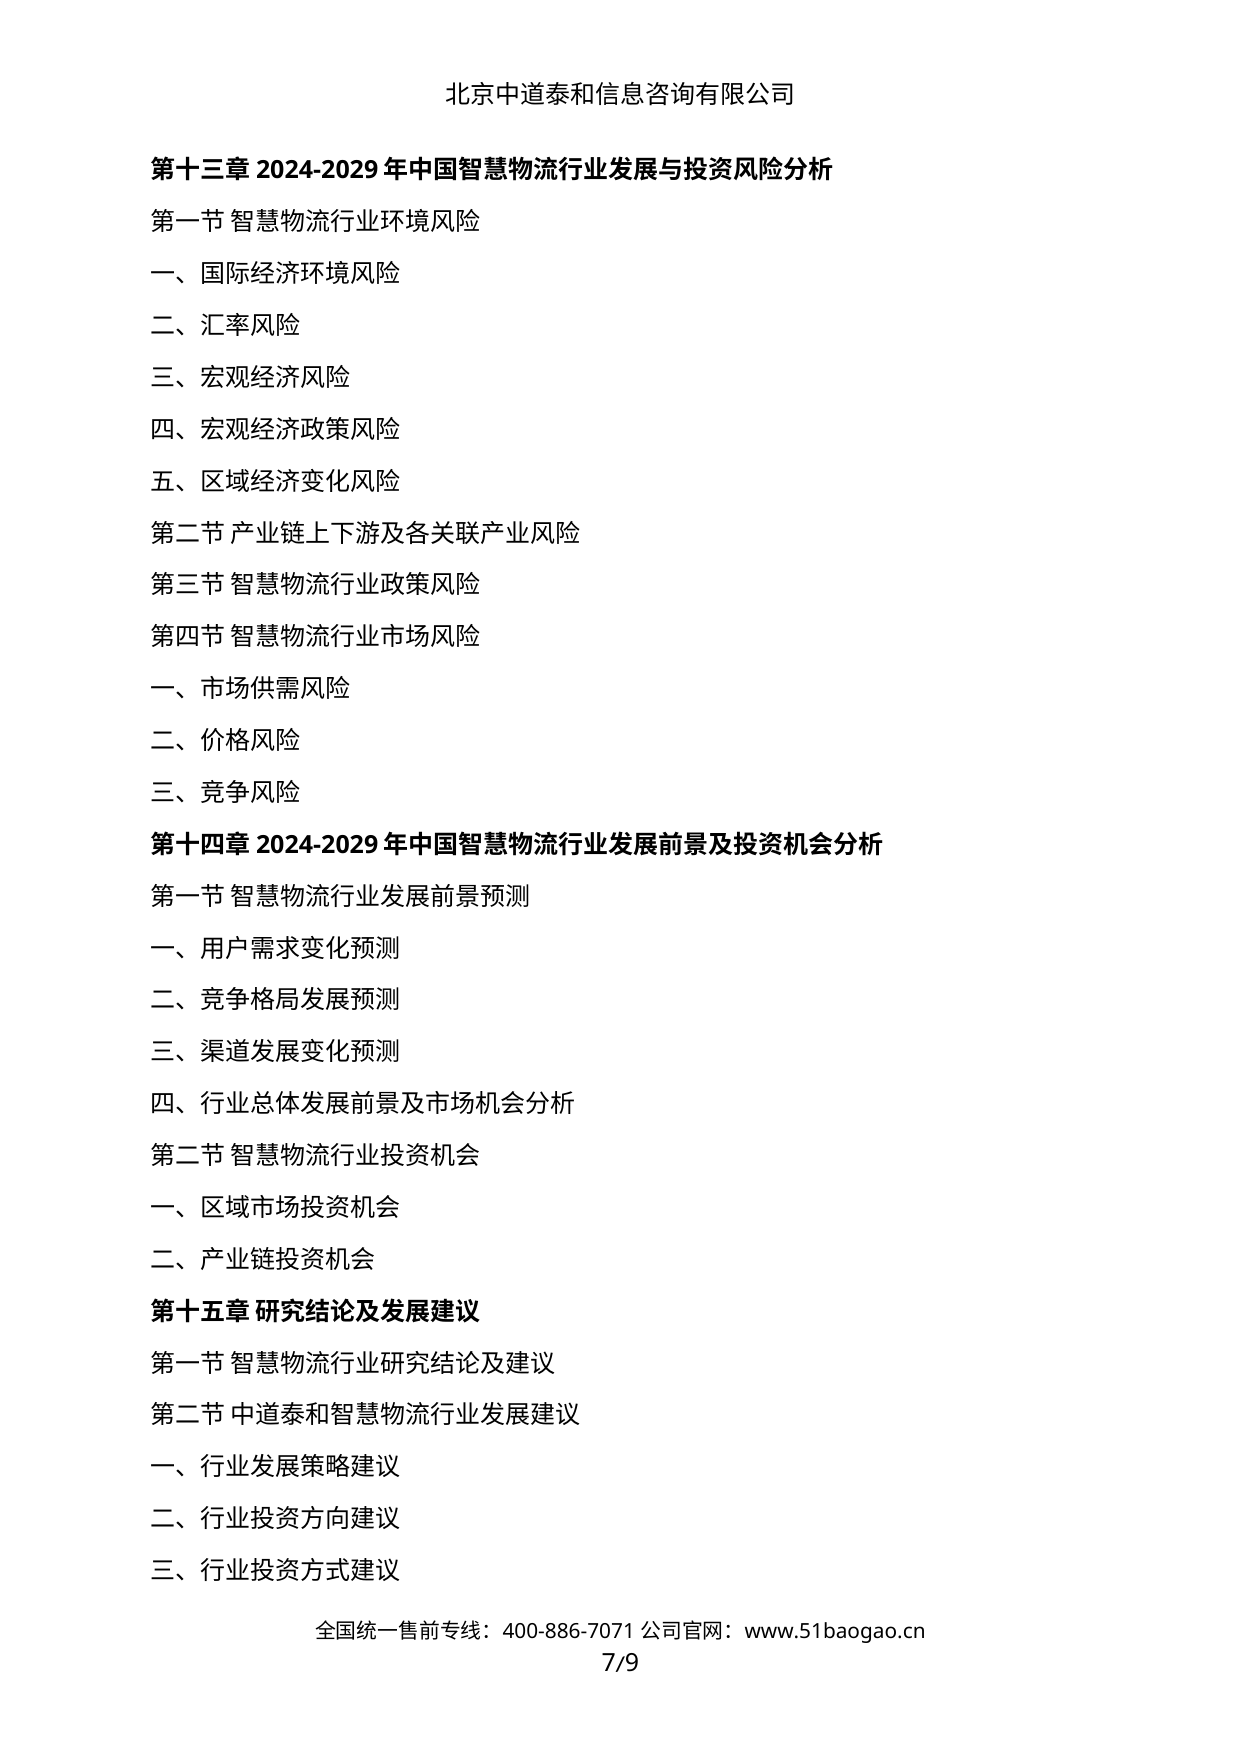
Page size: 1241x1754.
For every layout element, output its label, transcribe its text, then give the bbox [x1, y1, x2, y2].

text 四、行业总体发展前景及市场机会分析 [150, 1084, 1090, 1120]
text 四、宏观经济政策风险 [150, 409, 1090, 446]
text 二、汇率风险 [150, 306, 1090, 342]
text 三、渠道发展变化预测 [150, 1032, 1090, 1068]
text 第一节 智慧物流行业研究结论及建议 [150, 1343, 1090, 1379]
text 二、产业链投资机会 [150, 1239, 1090, 1276]
text 三、竞争风险 [150, 772, 1090, 809]
text 二、竞争格局发展预测 [150, 980, 1090, 1016]
text 第一节 智慧物流行业发展前景预测 [150, 876, 1090, 912]
text 一、行业发展策略建议 [150, 1447, 1090, 1483]
text 第二节 产业链上下游及各关联产业风险 [150, 513, 1090, 549]
text 二、行业投资方向建议 [150, 1499, 1090, 1535]
text 第一节 智慧物流行业环境风险 [150, 202, 1090, 238]
text 一、区域市场投资机会 [150, 1187, 1090, 1224]
text 一、国际经济环境风险 [150, 254, 1090, 290]
text 二、价格风险 [150, 721, 1090, 757]
text 第十三章 2024-2029年中国智慧物流行业发展与投资风险分析 [150, 150, 1090, 186]
text 第三节 智慧物流行业政策风险 [150, 565, 1090, 601]
text 第十五章 研究结论及发展建议 [150, 1291, 1090, 1327]
text 三、宏观经济风险 [150, 357, 1090, 394]
text 一、市场供需风险 [150, 669, 1090, 705]
text 五、区域经济变化风险 [150, 461, 1090, 497]
text 三、行业投资方式建议 [150, 1551, 1090, 1587]
text 第二节 中道泰和智慧物流行业发展建议 [150, 1395, 1090, 1431]
text 第四节 智慧物流行业市场风险 [150, 617, 1090, 653]
text 一、用户需求变化预测 [150, 928, 1090, 964]
text 第二节 智慧物流行业投资机会 [150, 1136, 1090, 1172]
text 第十四章 2024-2029年中国智慧物流行业发展前景及投资机会分析 [150, 824, 1090, 861]
